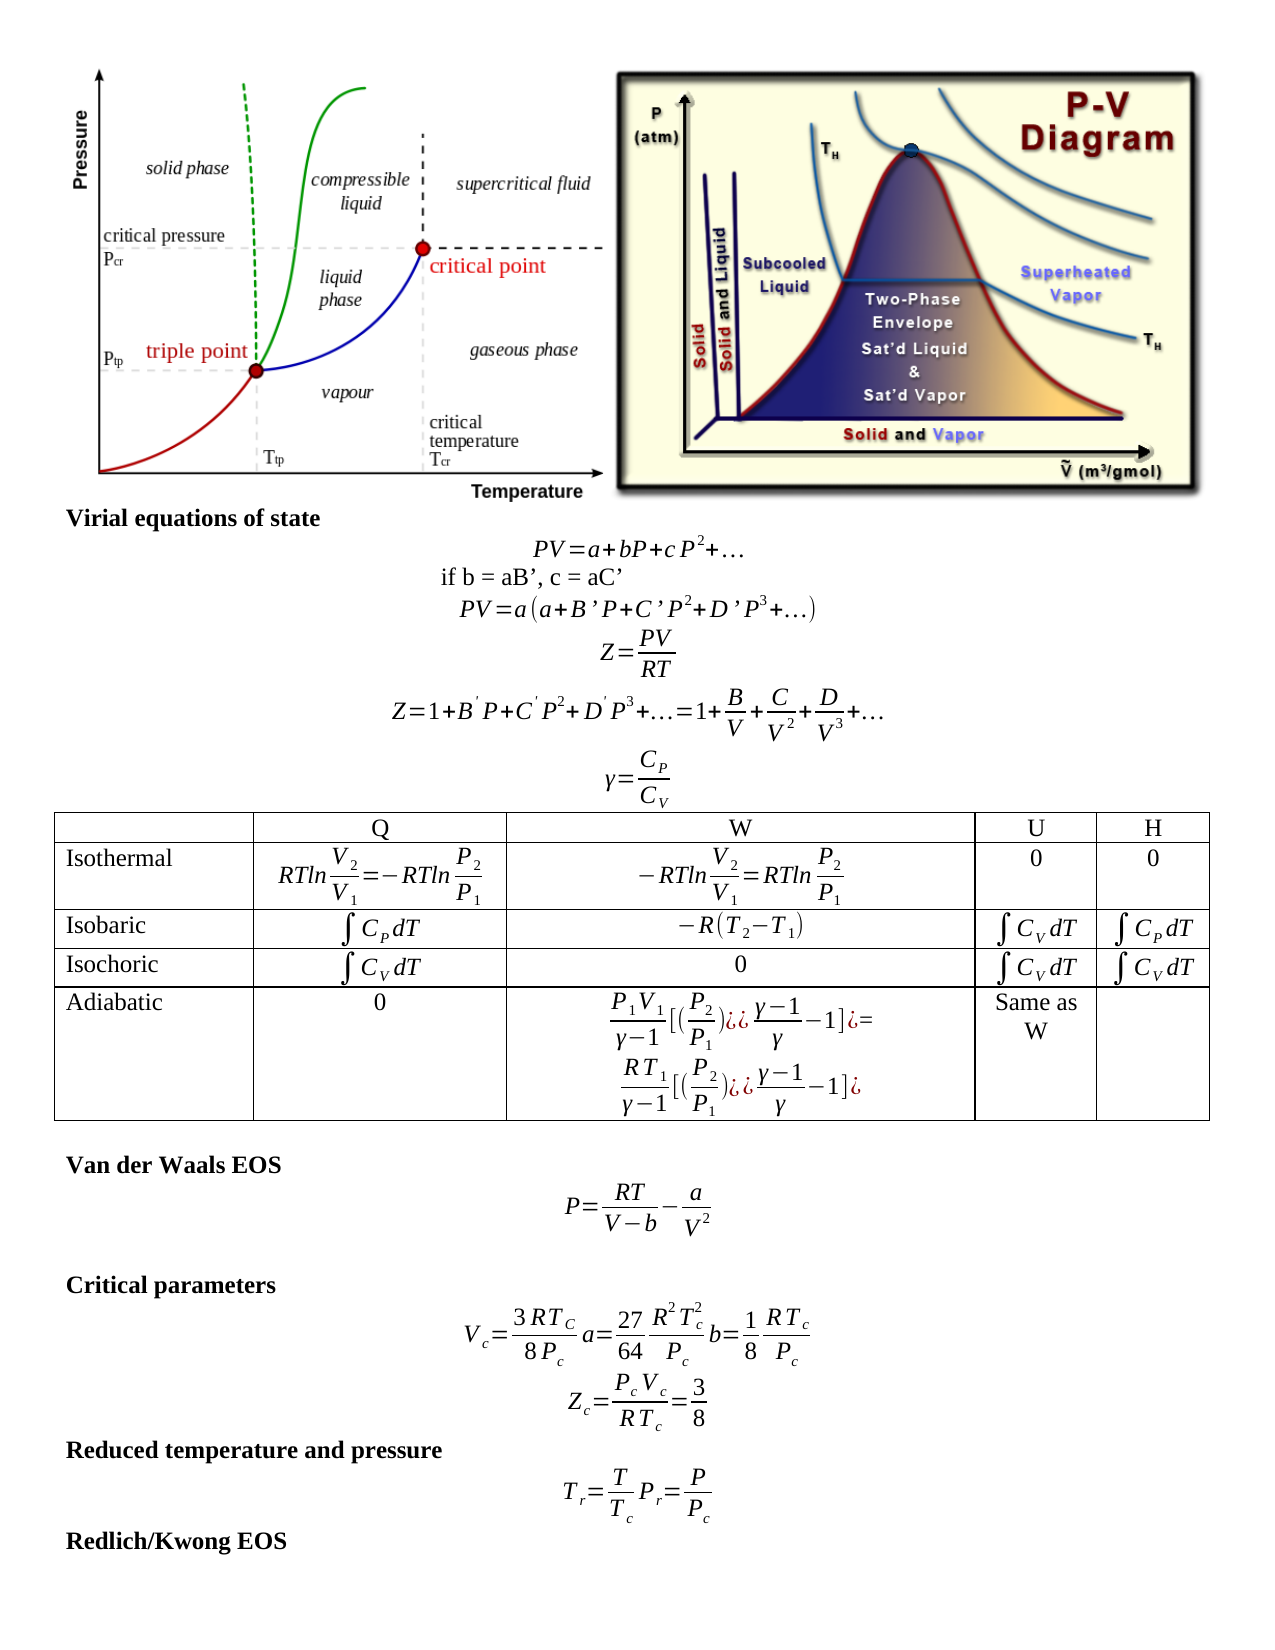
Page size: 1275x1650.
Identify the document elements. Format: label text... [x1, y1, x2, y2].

text if b = aB’, c = aC’ [366, 562, 1209, 591]
table_header W [507, 813, 974, 842]
table_cell [254, 843, 506, 909]
table_cell [507, 910, 974, 948]
text Critical parameters [66, 1270, 1209, 1299]
table_header [55, 813, 253, 842]
table_cell [976, 910, 1096, 948]
text Redlich/Kwong EOS [66, 1526, 1209, 1555]
table_header U [976, 813, 1096, 842]
table_cell 0 [976, 843, 1096, 909]
table_cell 0 [1097, 843, 1209, 909]
table_cell [976, 949, 1096, 986]
table_cell [1097, 910, 1209, 948]
table_cell [507, 843, 974, 909]
table_cell Adiabatic [55, 988, 253, 1120]
text Virial equations of state [66, 503, 1209, 531]
table_cell [254, 910, 506, 948]
picture [65, 56, 1209, 503]
table_cell Isochoric [55, 949, 253, 986]
table_header Q [254, 813, 506, 842]
table_cell [254, 949, 506, 986]
table_cell Same as W [976, 988, 1096, 1120]
table_cell [1097, 949, 1209, 986]
table_cell 0 [507, 949, 974, 986]
table_cell 0 [254, 988, 506, 1120]
table_cell Isobaric [55, 910, 253, 948]
table_cell Isothermal [55, 843, 253, 909]
table_header H [1097, 813, 1209, 842]
text Reduced temperature and pressure [66, 1435, 1209, 1464]
text Van der Waals EOS [66, 1150, 1209, 1179]
table_cell [1097, 988, 1209, 1120]
table_cell = [507, 988, 974, 1120]
